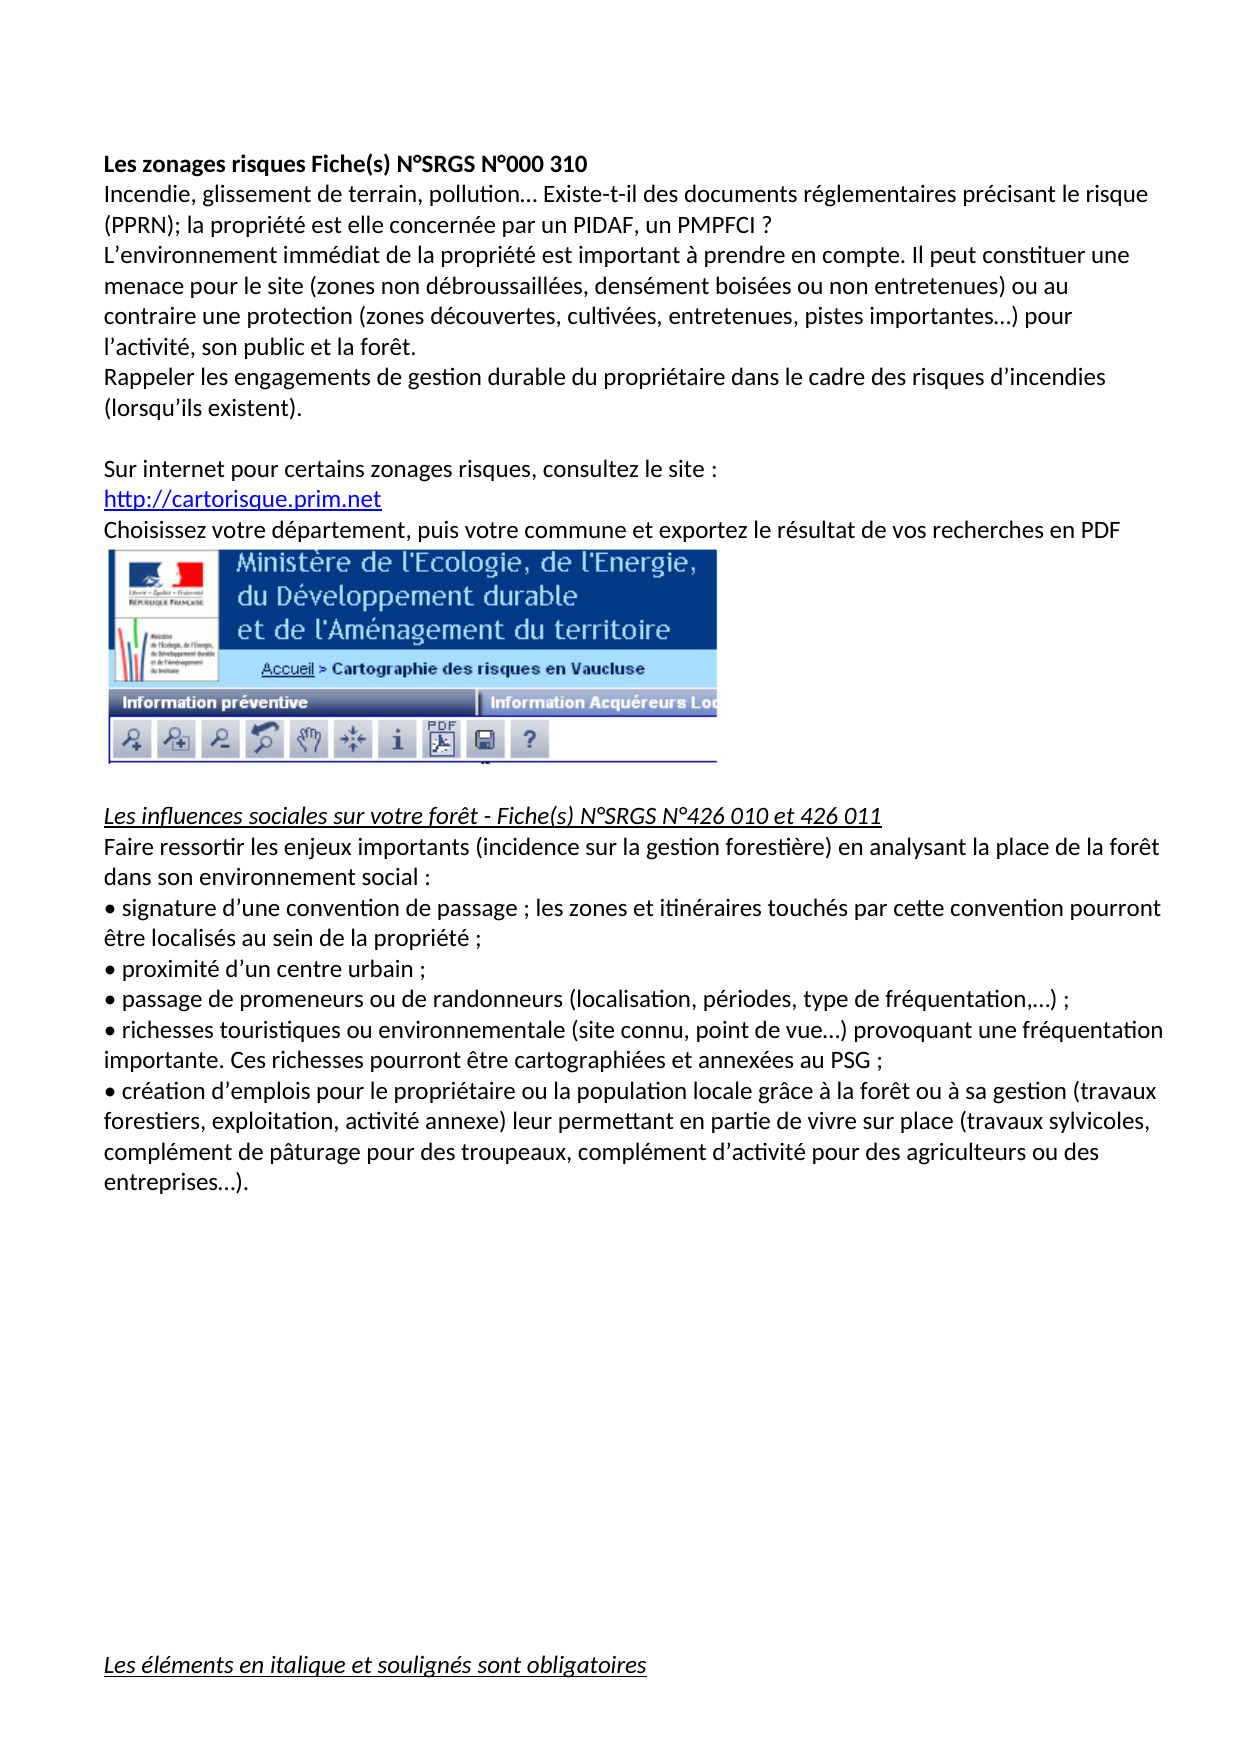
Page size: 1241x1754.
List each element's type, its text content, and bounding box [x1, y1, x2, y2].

text Les zonages risques Fiche(s) N°SRGS N°000 310 [103, 148, 1167, 178]
text Choisissez votre département, puis votre commune et exportez le résultat de vos recherches en PDF [103, 514, 1167, 544]
text Faire ressortir les enjeux importants (incidence sur la gestion forestière) en analysant la place de la forêt dans son environnement social : [103, 831, 1167, 892]
text L’environnement immédiat de la propriété est important à prendre en compte. Il peut constituer une menace pour le site (zones non débroussaillées, densément boisées ou non entretenues) ou au contraire une protection (zones découvertes, cultivées, entretenues, pistes importantes…) pour l’activité, son public et la forêt. [103, 239, 1167, 361]
text • proximité d’un centre urbain ; [103, 953, 1167, 983]
text http://cartorisque.prim.net [103, 483, 1167, 514]
text • création d’emplois pour le propriétaire ou la population locale grâce à la forêt ou à sa gestion (travaux forestiers, exploitation, activité annexe) leur permettant en partie de vivre sur place (travaux sylvicoles, complément de pâturage pour des troupeaux, complément d’activité pour des agriculteurs ou des entreprises…). [103, 1075, 1167, 1197]
text Sur internet pour certains zonages risques, consultez le site : [103, 453, 1167, 483]
text • passage de promeneurs ou de randonneurs (localisation, périodes, type de fréquentation,…) ; [103, 983, 1167, 1014]
text Rappeler les engagements de gestion durable du propriétaire dans le cadre des risques d’incendies (lorsqu’ils existent). [103, 361, 1167, 422]
picture [103, 544, 723, 770]
text • signature d’une convention de passage ; les zones et itinéraires touchés par cette convention pourront être localisés au sein de la propriété ; [103, 892, 1167, 953]
text Incendie, glissement de terrain, pollution… Existe-t-il des documents réglementaires précisant le risque (PPRN); la propriété est elle concernée par un PIDAF, un PMPFCI ? [103, 178, 1167, 239]
text • richesses touristiques ou environnementale (site connu, point de vue…) provoquant une fréquentation importante. Ces richesses pourront être cartographiées et annexées au PSG ; [103, 1014, 1167, 1075]
text Les influences sociales sur votre forêt - Fiche(s) N°SRGS N°426 010 et 426 011 [103, 800, 1167, 831]
